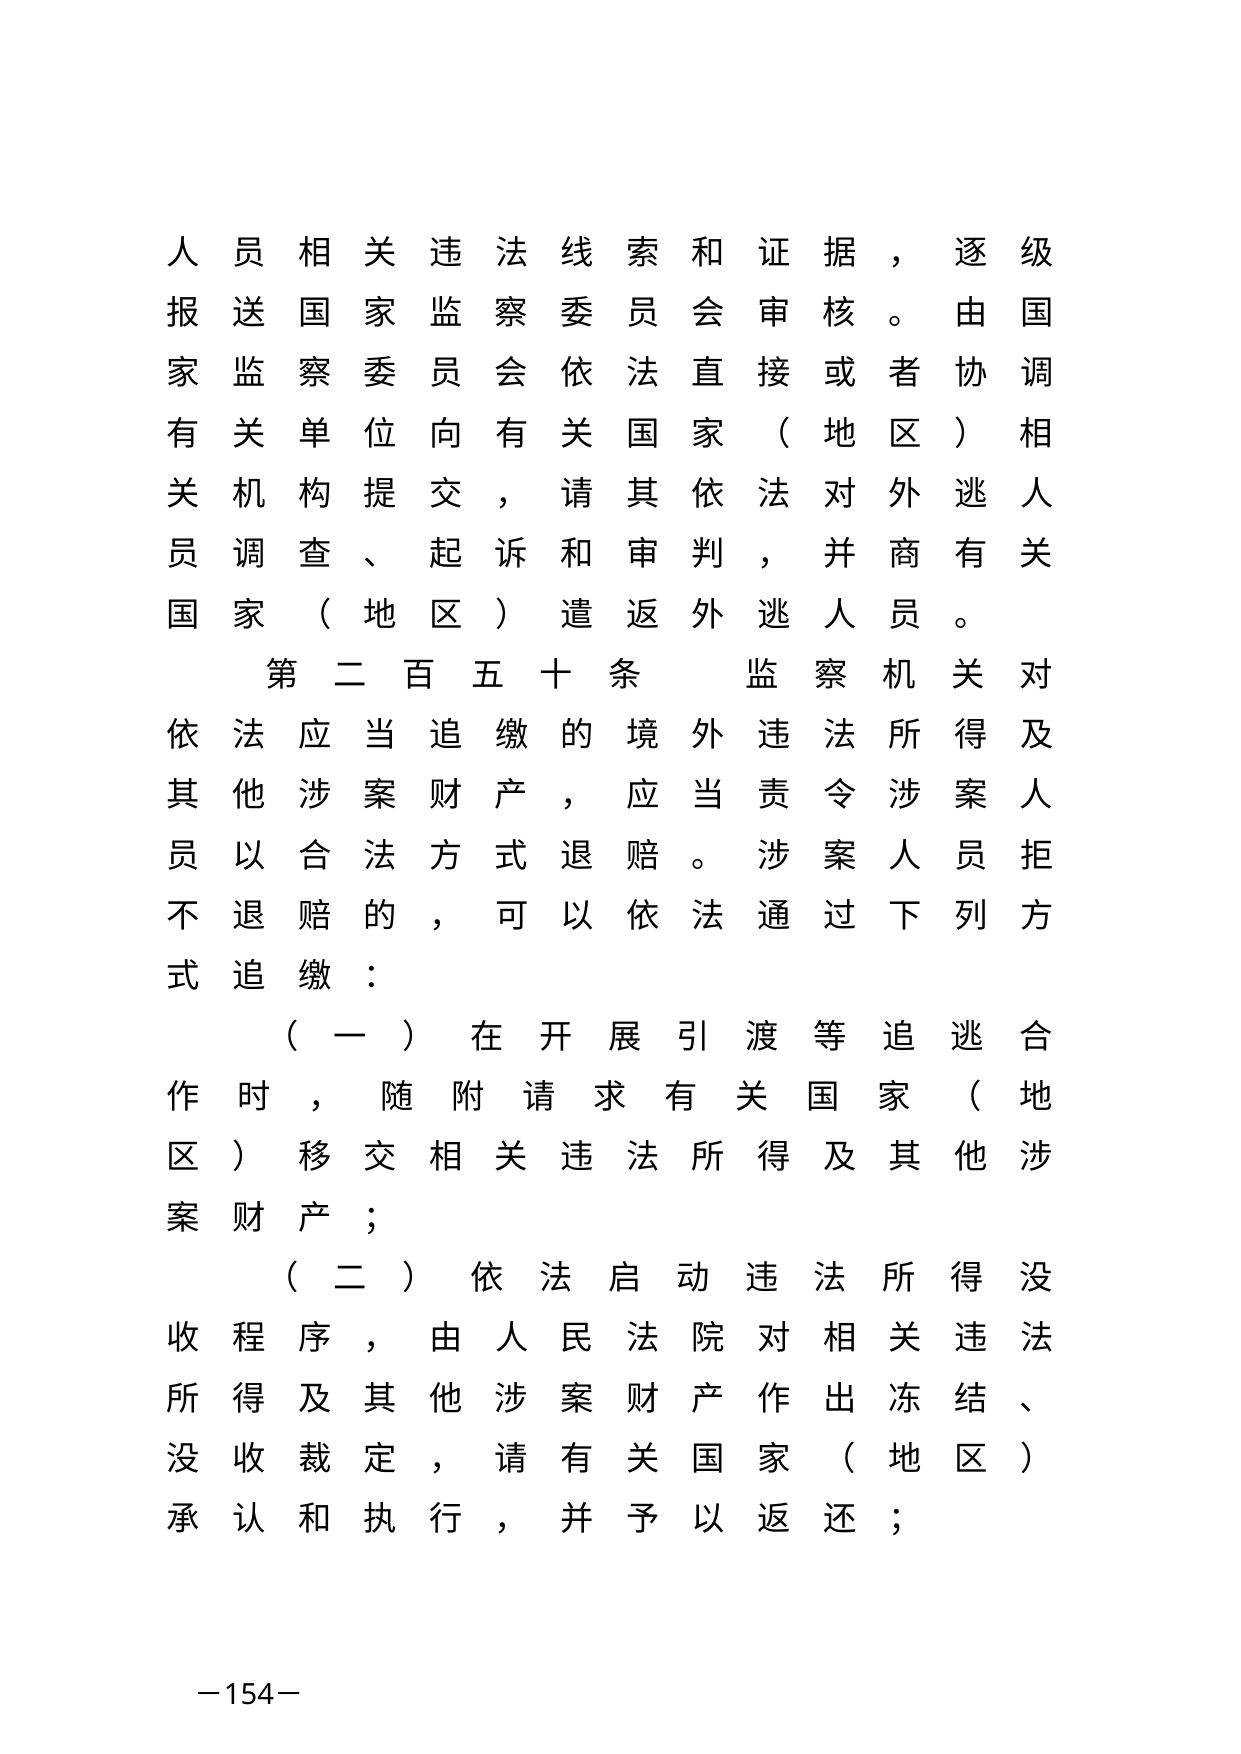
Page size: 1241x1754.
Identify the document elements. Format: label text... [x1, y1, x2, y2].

text 第二百五十条 监察机关对依法应当追缴的境外违法所得及其他涉案财产，应当责令涉案人员以合法方式退赔。涉案人员拒不退赔的，可以依法通过下列方式追缴： [167, 642, 1085, 1003]
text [167, 219, 1085, 642]
text （一）在开展引渡等追逃合作时，随附请求有关国家（地区）移交相关违法所得及其他涉案财产； [167, 1003, 1085, 1245]
text （二）依法启动违法所得没收程序，由人民法院对相关违法所得及其他涉案财产作出冻结、没收裁定，请有关国家（地区）承认和执行，并予以返还； [167, 1245, 1085, 1546]
